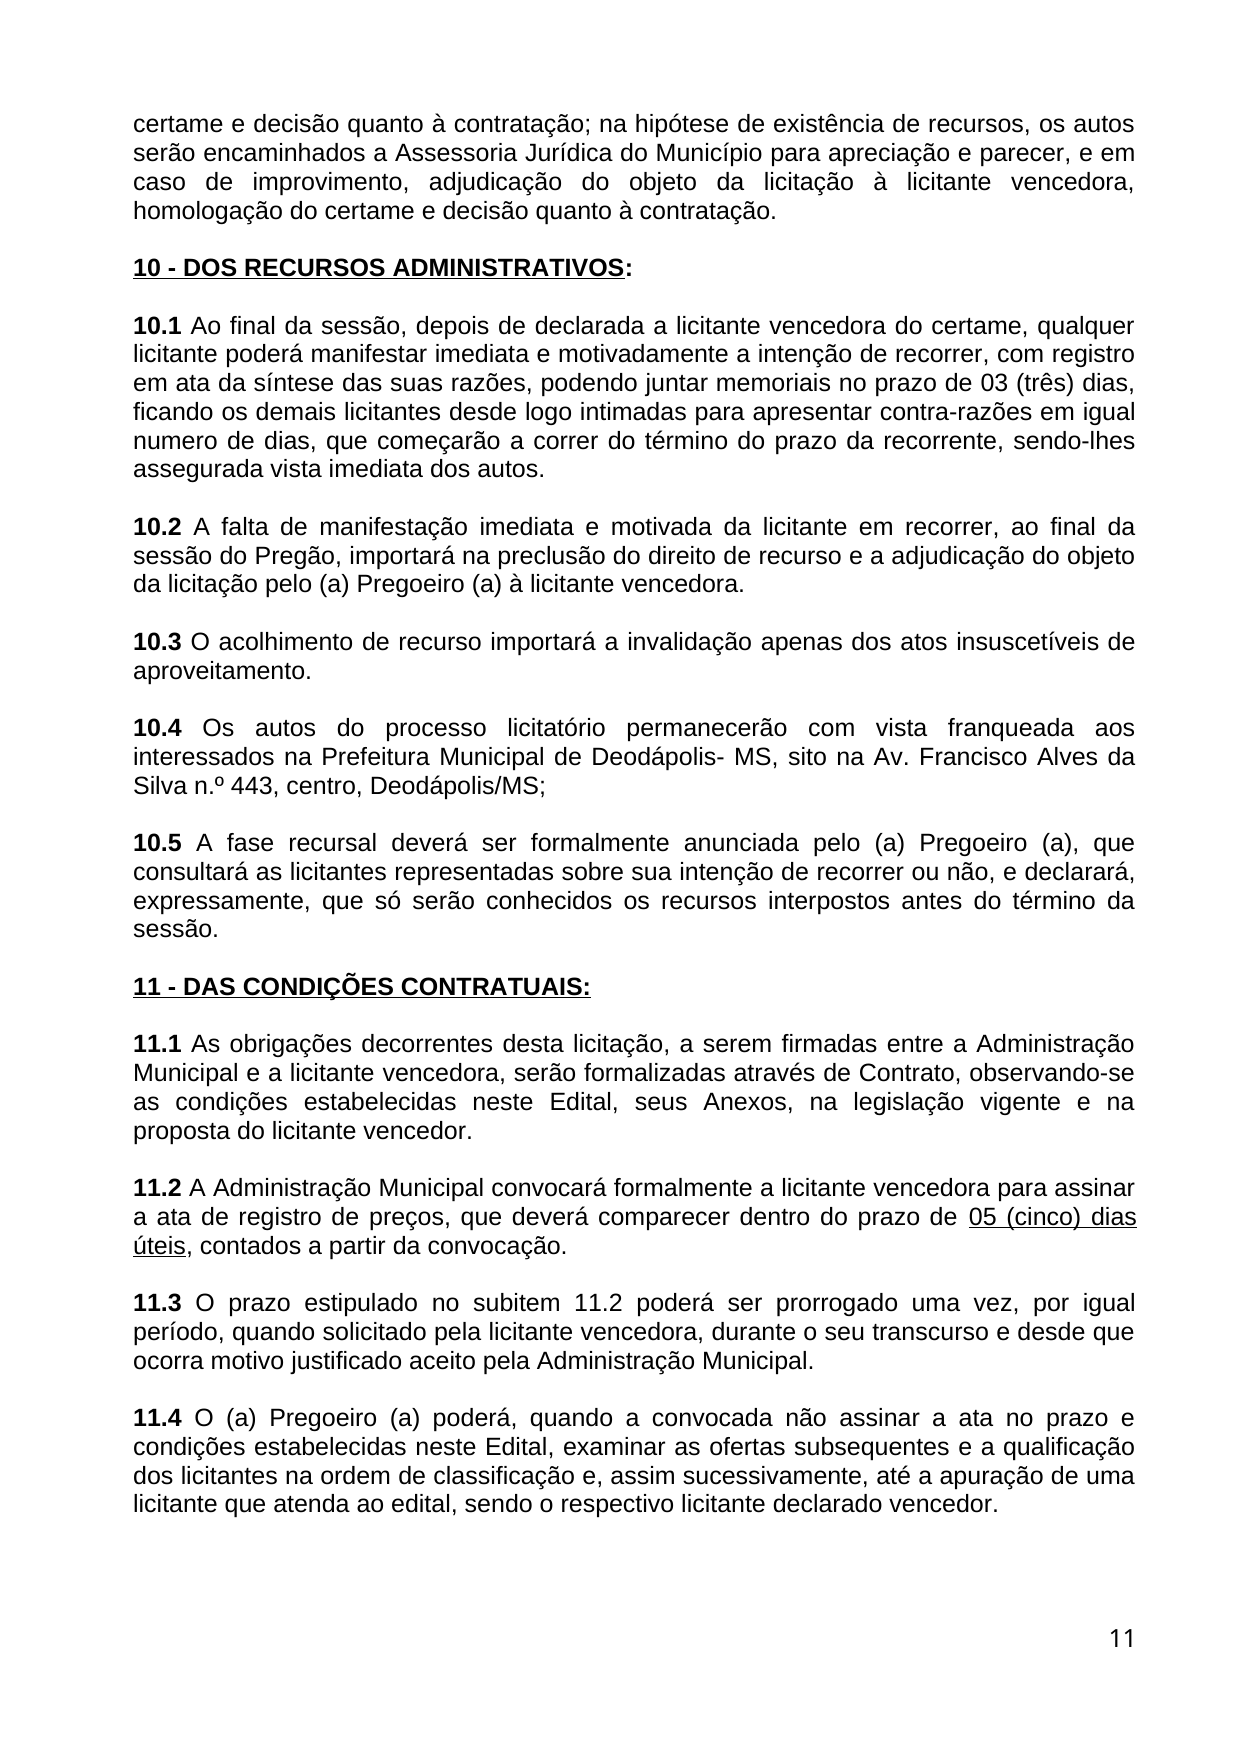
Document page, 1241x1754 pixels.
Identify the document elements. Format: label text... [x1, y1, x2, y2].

text 11.4 O (a) Pregoeiro (a) poderá, quando a convocada não assinar a ata no prazo e condições estabelecidas neste Edital, examinar as ofertas subsequentes e a qualificação dos licitantes na ordem de classificação e, assim sucessivamente, até a apuração de uma licitante que atenda ao edital, sendo o respectivo licitante declarado vencedor. [133, 1403, 1137, 1518]
text 10.4 Os autos do processo licitatório permanecerão com vista franqueada aos interessados na Prefeitura Municipal de Deodápolis- MS, sito na Av. Francisco Alves da Silva n.º 443, centro, Deodápolis/MS; [133, 713, 1137, 799]
text 11.1 As obrigações decorrentes desta licitação, a serem firmadas entre a Administração Municipal e a licitante vencedora, serão formalizadas através de Contrato, observando-se as condições estabelecidas neste Edital, seus Anexos, na legislação vigente e na proposta do licitante vencedor. [133, 1029, 1137, 1144]
text 11.2 A Administração Municipal convocará formalmente a licitante vencedora para assinar a ata de registro de preços, que deverá comparecer dentro do prazo de 05 (cinco) dias úteis, contados a partir da convocação. [133, 1173, 1137, 1259]
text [133, 109, 1137, 224]
text 10 - DOS RECURSOS ADMINISTRATIVOS: [133, 253, 1137, 282]
text fase recursal deverá ser formalmente anunciada pelo (a) Pregoeiro (a), que consultará as licitantes representadas sobre sua intenção de recorrer ou não, e declarará, expressamente, que só serão conhecidos os recursos interpostos antes do término da sessão. [133, 828, 1137, 943]
text 11 - DAS CONDIÇÕES CONTRATUAIS: [133, 972, 1137, 1001]
text 10.3 O acolhimento de recurso importará a invalidação apenas dos atos insuscetíveis de aproveitamento. [133, 627, 1137, 684]
text 11.3 O prazo estipulado no subitem 11.2 poderá ser prorrogado uma vez, por igual período, quando solicitado pela licitante vencedora, durante o seu transcurso e desde que ocorra motivo justificado aceito pela Administração Municipal. [133, 1288, 1137, 1374]
text 10.1 Ao final da sessão, depois de declarada a licitante vencedora do certame, qualquer licitante poderá manifestar imediata e motivadamente a intenção de recorrer, com registro em ata da síntese das suas razões, podendo juntar memoriais no prazo de 03 (três) dias, ficando os demais licitantes desde logo intimadas para apresentar contra-razões em igual numero de dias, que começarão a correr do término do prazo da recorrente, sendo-lhes assegurada vista imediata dos autos. [133, 311, 1137, 483]
text falta de manifestação imediata e motivada da licitante em recorrer, ao final da sessão do Pregão, importará na preclusão do direito de recurso e a adjudicação do objeto da licitação pelo (a) Pregoeiro (a) à licitante vencedora. [133, 512, 1137, 598]
